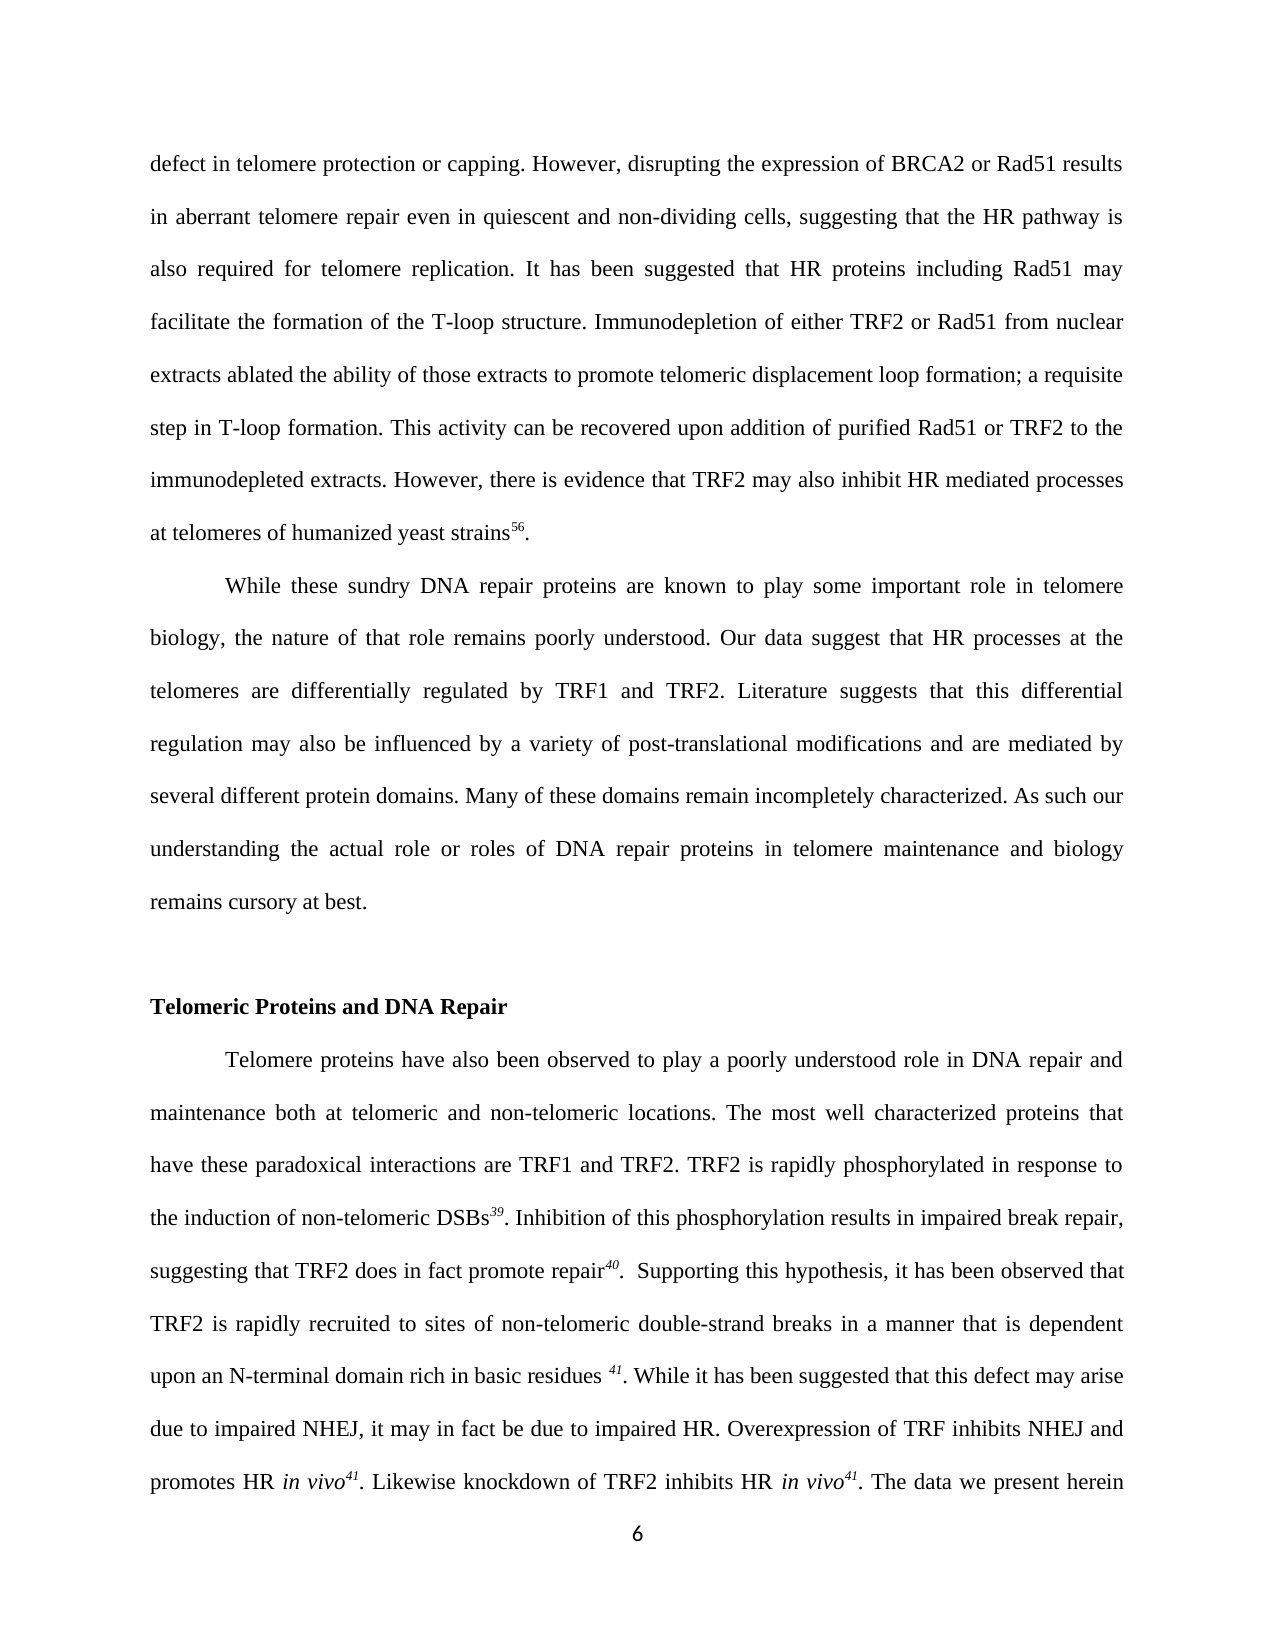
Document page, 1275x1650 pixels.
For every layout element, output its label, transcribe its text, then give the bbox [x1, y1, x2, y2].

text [150, 150, 1125, 545]
text While these sundry DNA repair proteins are known to play some important role in telomere biology, the nature of that role remains poorly understood. Our data suggest that HR processes at the telomeres are differentially regulated by TRF1 and TRF2. Literature suggests that this differential regulation may also be influenced by a variety of post-translational modifications and are mediated by several different protein domains. Many of these domains remain incompletely characterized. As such our understanding the actual role or roles of DNA repair proteins in telomere maintenance and biology remains cursory at best. [150, 572, 1125, 914]
text Telomeric Proteins and DNA Repair [150, 993, 1125, 1020]
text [150, 1046, 1125, 1494]
